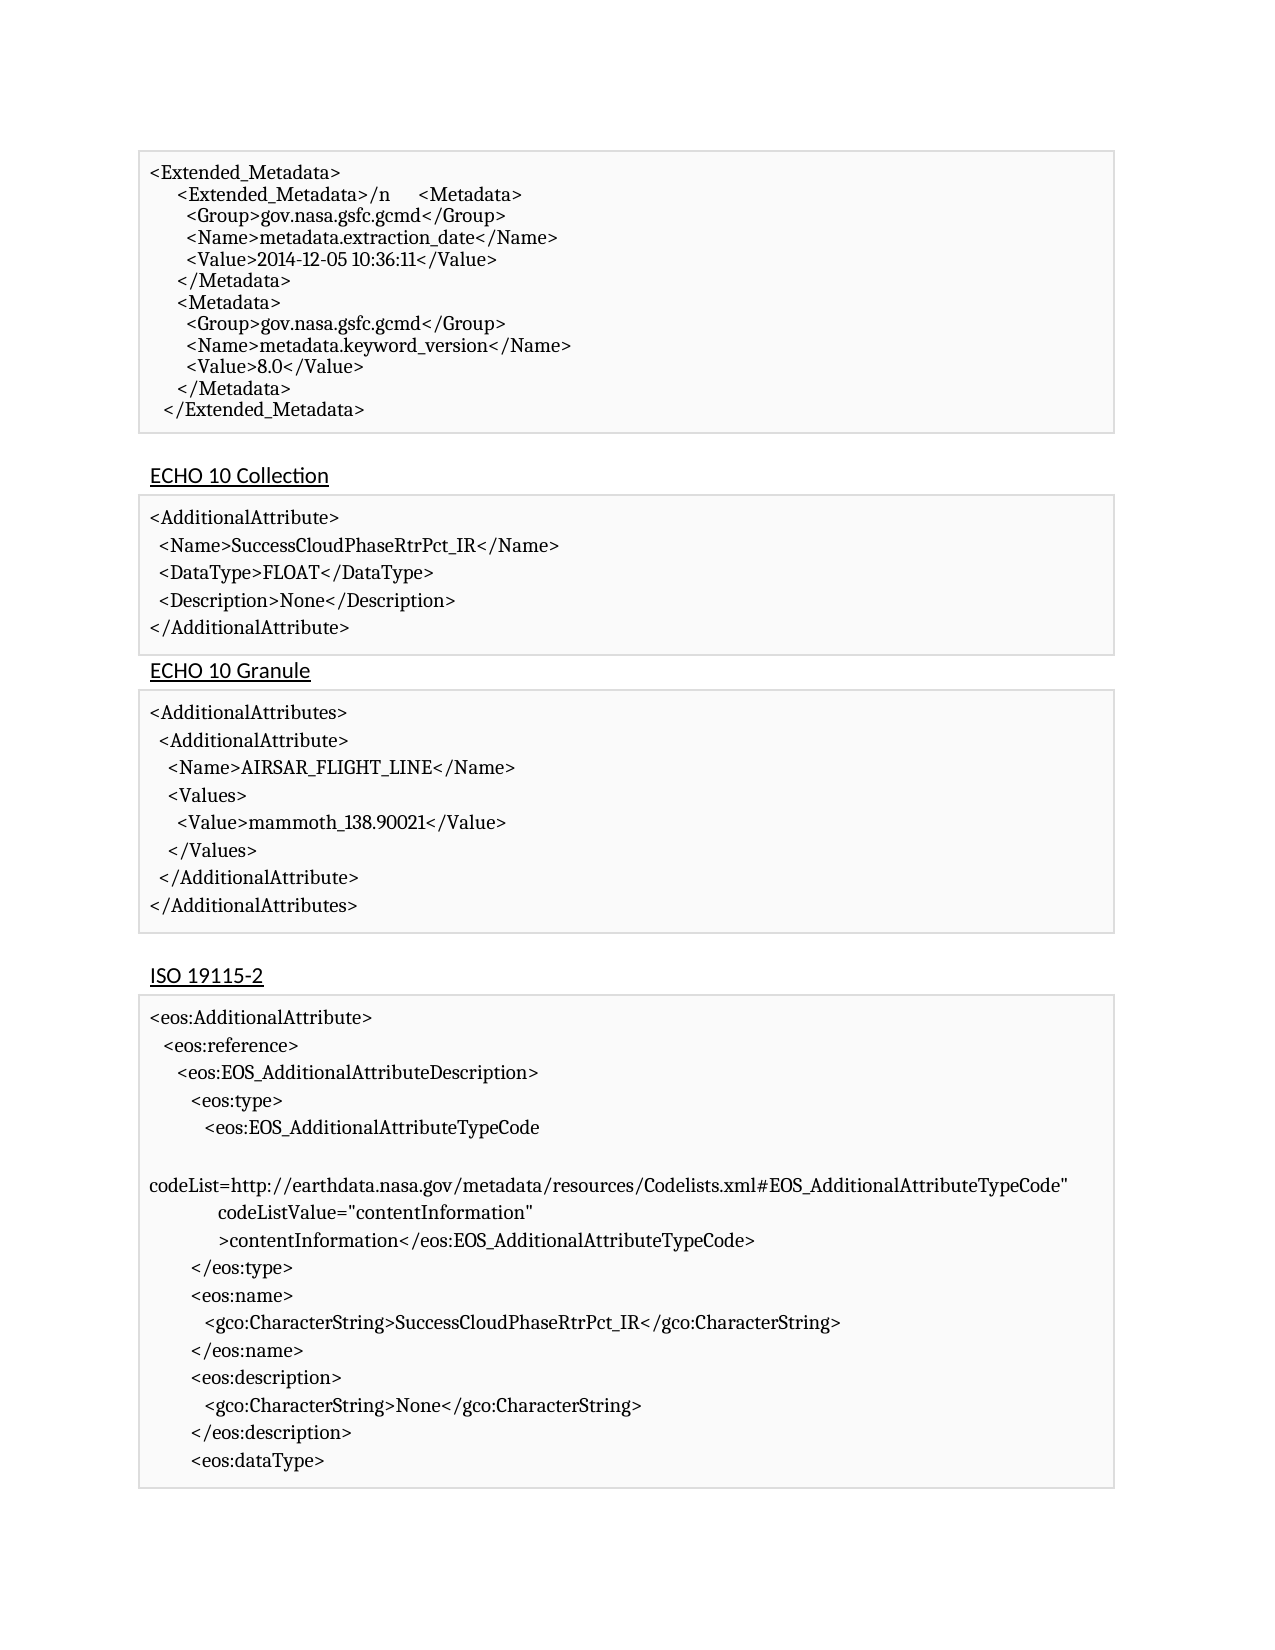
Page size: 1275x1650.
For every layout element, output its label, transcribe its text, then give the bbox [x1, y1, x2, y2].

text ISO 19115-2 [150, 961, 1125, 989]
table_header <AdditionalAttributes> <AdditionalAttribute> <Name>AIRSAR_FLIGHT_LINE</Name> <Values> <Value>mammoth_138.90021</Value> </Values> </AdditionalAttribute> </AdditionalAttributes> [140, 691, 1113, 932]
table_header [140, 996, 1113, 1487]
table_header <Extended_Metadata> <Extended_Metadata>/n <Metadata> <Group>gov.nasa.gsfc.gcmd</Group> <Name>metadata.extraction_date</Name> <Value>2014-12-05 10:36:11</Value> </Metadata> <Metadata> <Group>gov.nasa.gsfc.gcmd</Group> <Name>metadata.keyword_version</Name> <Value>8.0</Value> </Metadata> </Extended_Metadata> [140, 152, 1113, 432]
table_header <AdditionalAttribute> <Name>SuccessCloudPhaseRtrPct_IR</Name> <DataType>FLOAT</DataType> <Description>None</Description> </AdditionalAttribute> [140, 496, 1113, 654]
text ECHO 10 Collection [150, 461, 1125, 489]
text ECHO 10 Granule [150, 656, 1125, 684]
